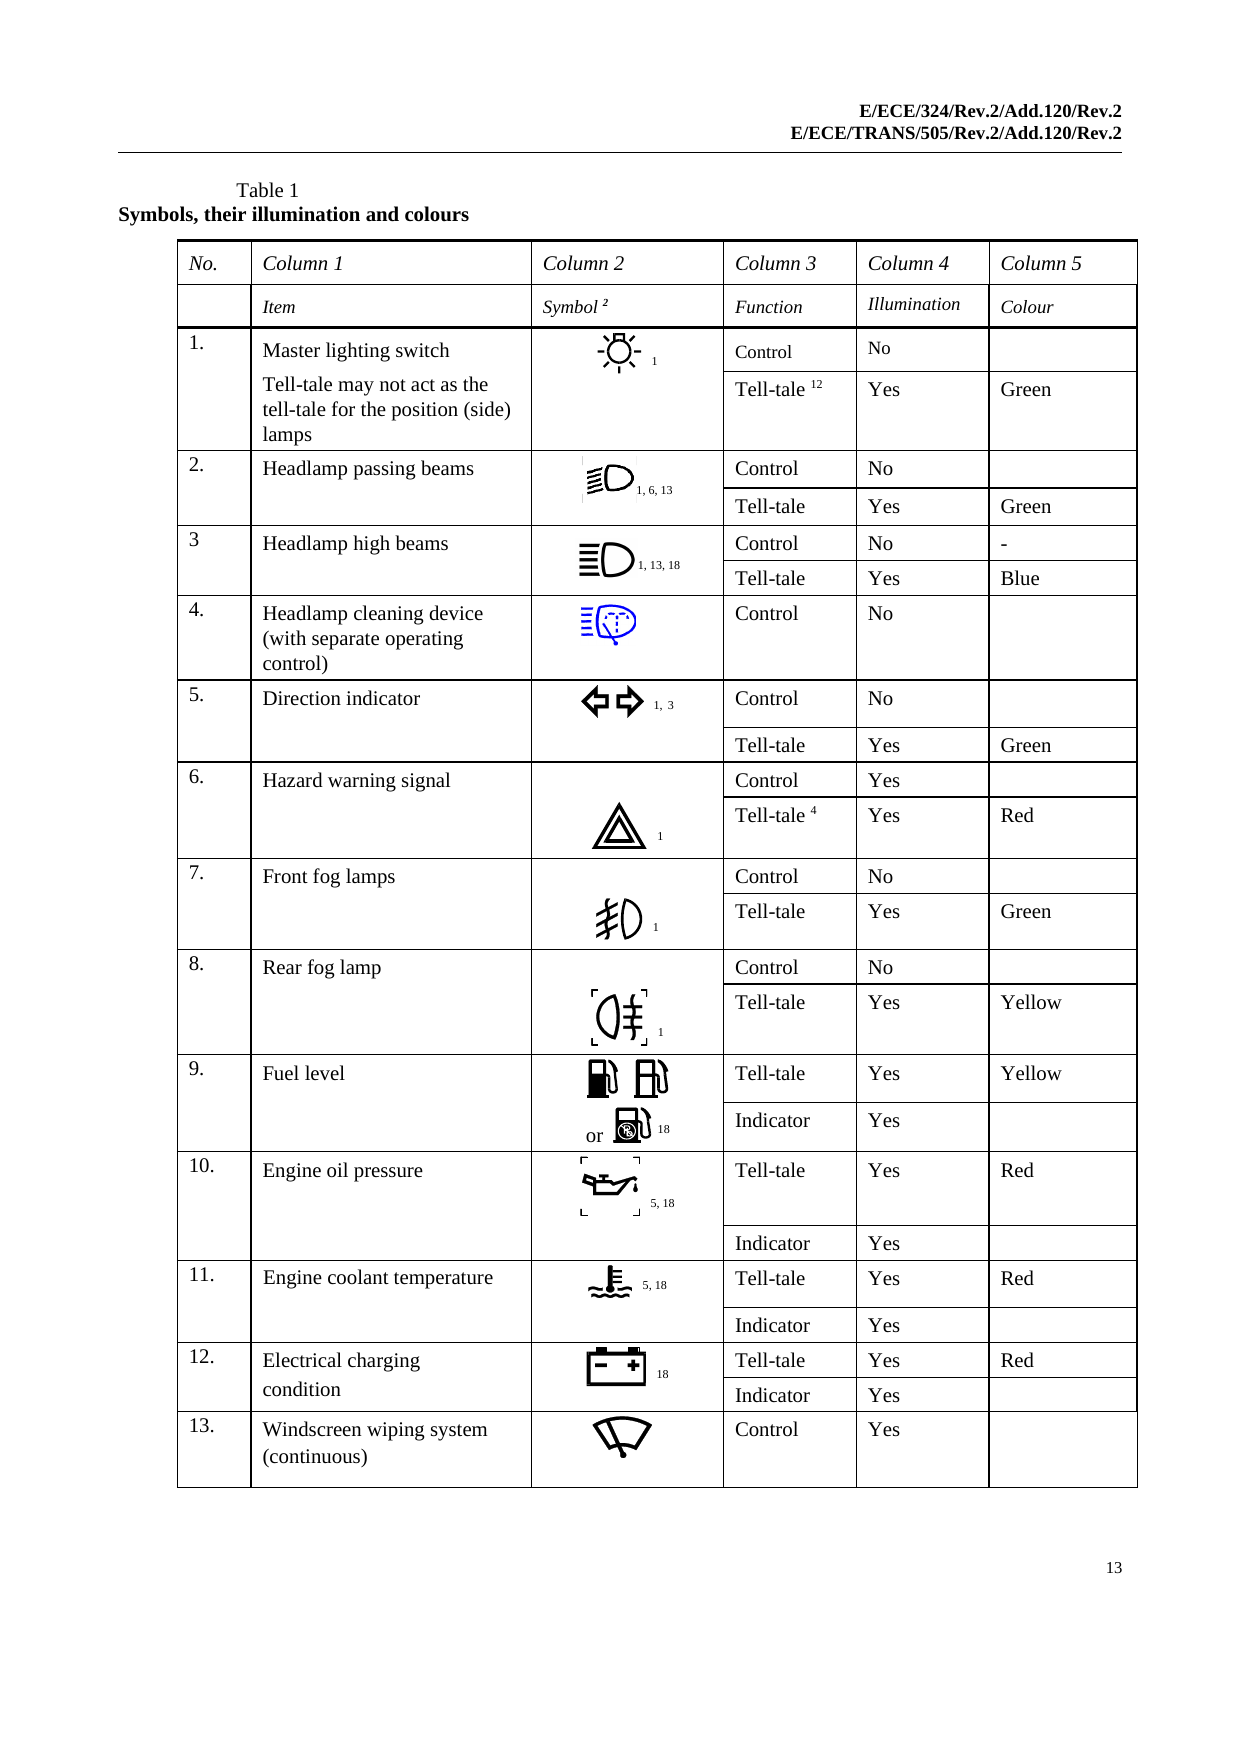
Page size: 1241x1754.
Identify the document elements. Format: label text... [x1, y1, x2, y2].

table_cell [990, 451, 1136, 487]
table_cell Headlamp cleaning device (with separate operating control) [252, 596, 531, 679]
table_cell Yes [857, 1308, 988, 1341]
table_cell 5, 18 [532, 1261, 723, 1307]
table_cell [178, 983, 250, 1054]
table_cell 8. [178, 950, 250, 983]
table_cell Yes [857, 763, 988, 796]
table_header Column 1 [252, 242, 531, 283]
table_cell No [857, 451, 988, 487]
table_cell 1 [532, 329, 723, 450]
table_cell Control [724, 950, 856, 983]
table_cell 1, 6, 13 [532, 451, 723, 525]
table_cell [532, 763, 723, 796]
table_cell [178, 1102, 250, 1151]
table_cell [252, 796, 531, 858]
table_cell Yes [857, 1226, 988, 1259]
table_cell Control [724, 859, 856, 892]
table_cell [532, 950, 723, 983]
table_cell 3 [178, 526, 250, 594]
table_cell [178, 726, 250, 761]
table_cell [178, 1307, 250, 1341]
table_cell Tell-tale [724, 1343, 856, 1376]
table_cell Yes [857, 1103, 988, 1151]
table_cell [178, 796, 250, 858]
table_cell 13. [178, 1412, 250, 1487]
table_cell 4. [178, 596, 250, 679]
table_cell Tell-tale [724, 985, 856, 1054]
table_cell [252, 893, 531, 948]
table_cell Green [990, 489, 1136, 525]
table_cell Indicator [724, 1226, 856, 1259]
table_cell [532, 859, 723, 892]
table_cell [990, 859, 1136, 892]
table_cell 1 [532, 983, 723, 1054]
table_cell Red [990, 1261, 1136, 1307]
table_cell Master lighting switch Tell-tale may not act as the tell-tale for the position (side) lamps [252, 329, 531, 450]
table_cell [252, 1225, 531, 1259]
subtitle Symbols, their illumination and colours [118, 202, 1122, 226]
table_cell Green [990, 728, 1136, 761]
table_cell Tell-tale [724, 1152, 856, 1225]
table_cell Electrical charging condition [252, 1343, 531, 1411]
table_cell Control [724, 681, 856, 726]
table_cell [990, 681, 1136, 726]
table_cell Tell-tale 4 [724, 798, 856, 858]
table_cell Control [724, 763, 856, 796]
table_cell [532, 1225, 723, 1259]
table_cell Control [724, 1412, 856, 1487]
table_cell [178, 893, 250, 948]
table_cell Front fog lamps [252, 859, 531, 892]
table_cell [252, 1307, 531, 1341]
table_cell Yes [857, 372, 988, 450]
table_cell Green [990, 894, 1136, 948]
table_cell No [857, 950, 988, 983]
table_cell Tell-tale 12 [724, 372, 856, 450]
table_cell [990, 329, 1136, 371]
table_cell Tell-tale [724, 1055, 856, 1102]
picture [582, 455, 637, 503]
table_cell 7. [178, 859, 250, 892]
table_cell Tell-tale [724, 561, 856, 594]
table_cell Blue [990, 561, 1136, 594]
table_cell Yes [857, 1055, 988, 1102]
table_cell Red [990, 1152, 1136, 1225]
table_cell Item [252, 285, 531, 326]
table_cell Tell-tale [724, 728, 856, 761]
table_cell Indicator [724, 1308, 856, 1341]
table_cell 1. [178, 329, 250, 450]
table_cell Engine coolant temperature [252, 1261, 531, 1307]
table_cell No [857, 596, 988, 679]
table_cell Engine oil pressure [252, 1152, 531, 1225]
table_cell 11. [178, 1261, 250, 1307]
table_cell Fuel level [252, 1055, 531, 1102]
table_cell Tell-tale [724, 894, 856, 948]
table_cell 6. [178, 763, 250, 796]
table_cell Indicator [724, 1103, 856, 1151]
table_cell Yes [857, 1261, 988, 1307]
table_cell 13 [532, 596, 723, 679]
table_header Column 3 [724, 242, 856, 283]
table_cell Colour [990, 285, 1136, 326]
table_header No. [178, 242, 251, 283]
table_cell or 18 [532, 1102, 723, 1151]
table_cell 1, 13, 18 [532, 526, 723, 594]
table_cell 9. [178, 1055, 250, 1102]
table_cell [990, 596, 1136, 679]
table_cell Headlamp high beams [252, 526, 531, 594]
table_cell Yes [857, 985, 988, 1054]
table_cell - [990, 526, 1136, 559]
table_cell No [857, 681, 988, 726]
table_cell Yes [857, 1412, 988, 1487]
table_header Column 2 [532, 242, 723, 283]
table_cell Headlamp passing beams [252, 451, 531, 525]
table_cell Yes [857, 1343, 988, 1376]
table_cell [990, 950, 1136, 983]
table_cell [532, 1412, 723, 1487]
table_cell [990, 763, 1136, 796]
table_cell Red [990, 798, 1136, 858]
table_cell Yes [857, 1378, 988, 1411]
table_cell [532, 1307, 723, 1341]
table_cell 2. [178, 451, 250, 525]
table_cell Yes [857, 1152, 988, 1225]
table_cell [532, 1055, 723, 1102]
table_cell Control [724, 451, 856, 487]
table_cell Illumination [857, 285, 988, 326]
table_cell No [857, 859, 988, 892]
table_cell 18 [532, 1343, 723, 1411]
table_cell Yes [857, 561, 988, 594]
table_cell Symbol 2 [532, 285, 723, 326]
table_cell 1 [532, 893, 723, 948]
table_cell [990, 1226, 1136, 1259]
table_cell [252, 726, 531, 761]
table_cell Tell-tale [724, 489, 856, 525]
table_cell [990, 1308, 1136, 1341]
table_cell Yellow [990, 985, 1136, 1054]
table_cell 1, 3 [532, 681, 723, 726]
table_cell Red [990, 1343, 1136, 1376]
table_cell [990, 1103, 1136, 1151]
table_cell No [857, 329, 988, 371]
table_header Column 4 [857, 242, 989, 283]
table_cell Hazard warning signal [252, 763, 531, 796]
table_cell [990, 1412, 1137, 1487]
table_cell [252, 1102, 531, 1151]
table_cell Yes [857, 728, 988, 761]
table_cell Direction indicator [252, 681, 531, 726]
table_cell 10. [178, 1152, 250, 1225]
table_cell Yes [857, 894, 988, 948]
table_cell Yellow [990, 1055, 1136, 1102]
table_cell Windscreen wiping system (continuous) [252, 1412, 531, 1487]
table_cell 5, 18 [532, 1152, 723, 1225]
table_cell 1 [532, 796, 723, 858]
table_cell Control [724, 526, 856, 559]
table_cell [532, 726, 723, 761]
table_cell [990, 1378, 1136, 1411]
table_cell No [857, 526, 988, 559]
table_cell [252, 983, 531, 1054]
table_cell Rear fog lamp [252, 950, 531, 983]
table_cell Yes [857, 489, 988, 525]
table_header Column 5 [990, 242, 1137, 283]
table_cell [178, 285, 250, 326]
picture [580, 603, 636, 646]
table_cell 5. [178, 681, 250, 726]
table_cell [178, 1225, 250, 1259]
table_cell 12. [178, 1343, 250, 1411]
table_cell Green [990, 372, 1136, 450]
table_cell Yes [857, 798, 988, 858]
table_cell Tell-tale [724, 1261, 856, 1307]
table_cell Indicator [724, 1378, 856, 1411]
text Table 1 [236, 177, 1004, 202]
table_cell Function [724, 285, 856, 326]
table_cell Control [724, 596, 856, 679]
table_cell Control [724, 329, 856, 371]
